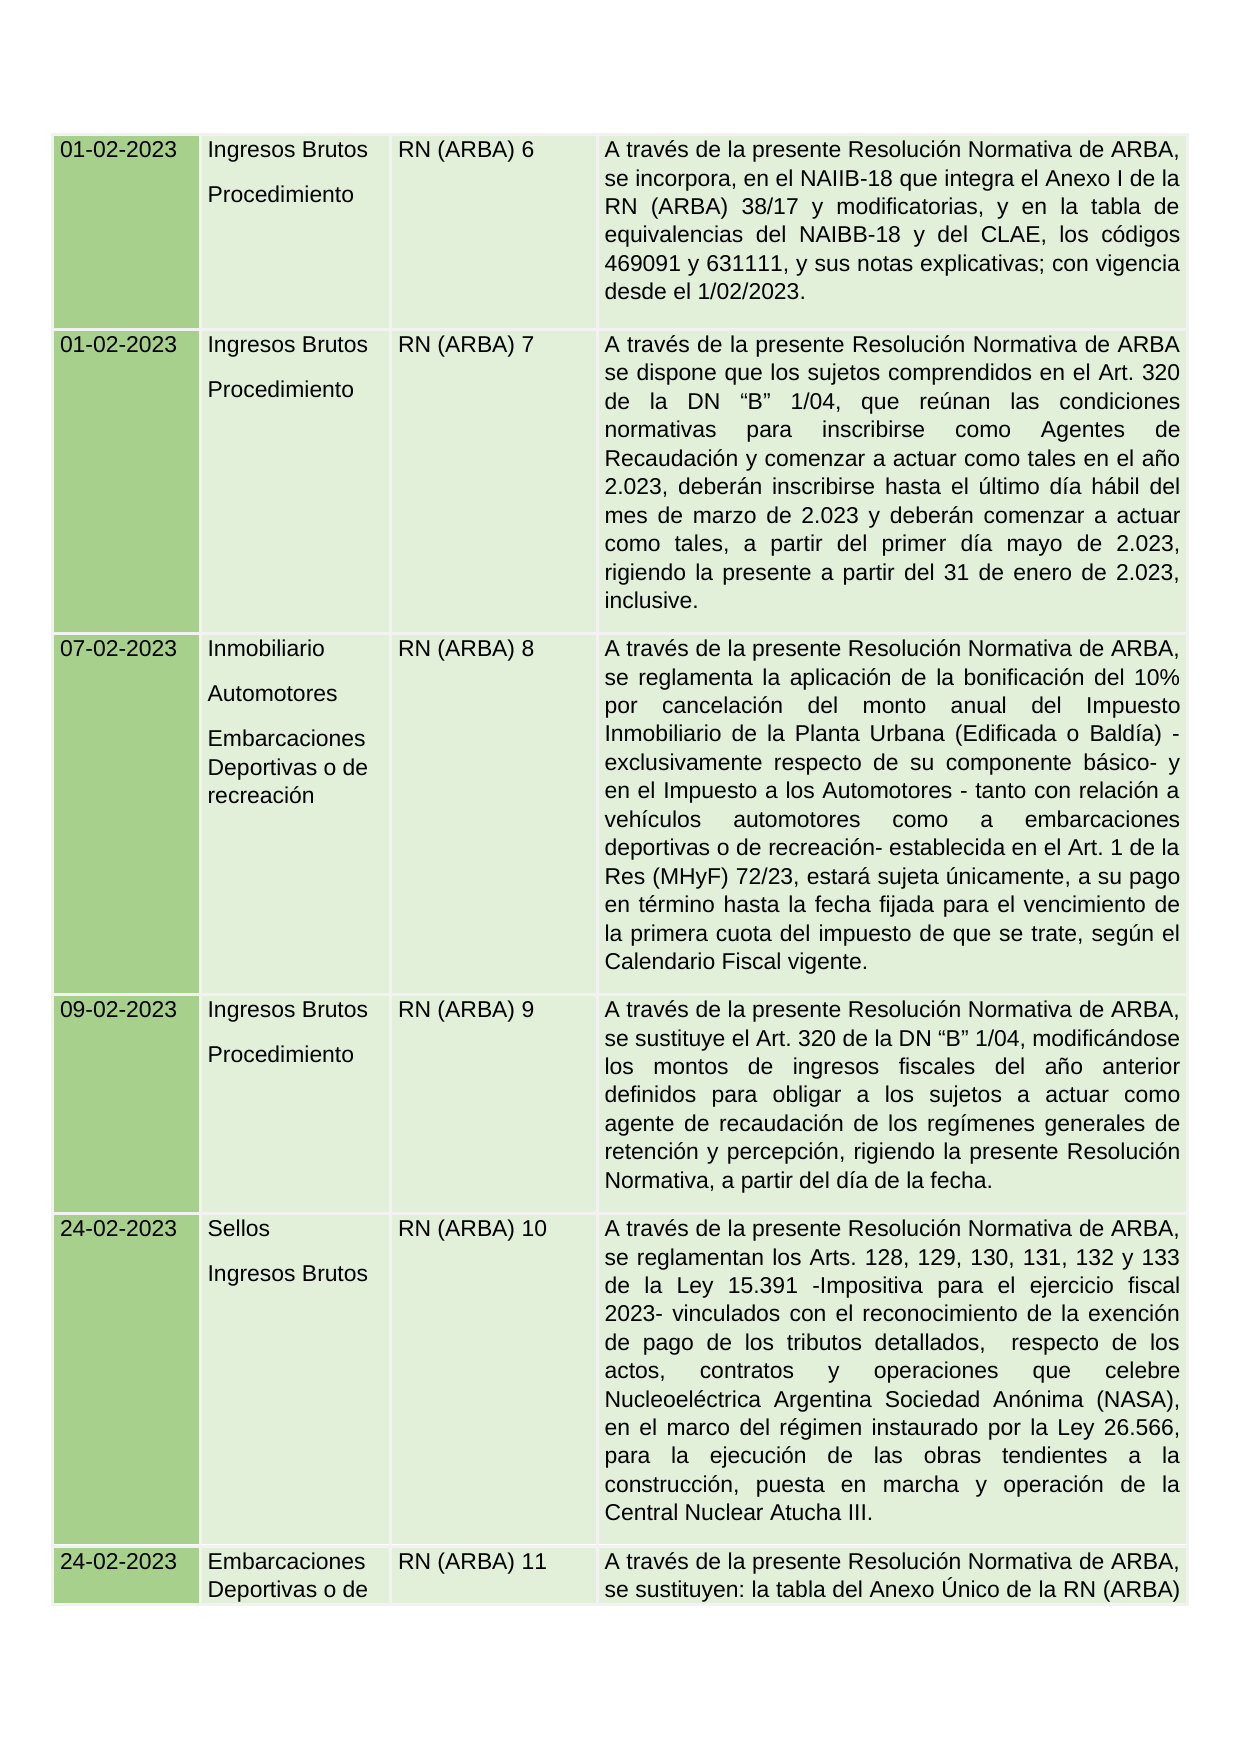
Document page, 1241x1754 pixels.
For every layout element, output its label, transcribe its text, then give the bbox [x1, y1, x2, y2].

table_cell A través de la presente Resolución Normativa de ARBA, se reglamentan los Arts. 128, 129, 130, 131, 132 y 133 de la Ley 15.391 -Impositiva para el ejercicio fiscal 2023- vinculados con el reconocimiento de la exención de pago de los tributos detallados, respecto de los actos, contratos y operaciones que celebre Nucleoeléctrica Argentina Sociedad Anónima (NASA), en el marco del régimen instaurado por la Ley 26.566, para la ejecución de las obras tendientes a la construcción, puesta en marcha y operación de la Central Nuclear Atucha III. [599, 1215, 1186, 1544]
table_cell RN (ARBA) 11 [392, 1548, 596, 1603]
table_cell 01-02-2023 [54, 331, 199, 632]
table_cell 07-02-2023 [54, 635, 199, 993]
table_cell Ingresos Brutos Procedimiento [202, 996, 389, 1212]
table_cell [202, 1548, 389, 1603]
table_cell RN (ARBA) 8 [392, 635, 596, 993]
table_cell RN (ARBA) 6 [392, 136, 596, 328]
table_cell 24-02-2023 [54, 1548, 199, 1603]
table_cell RN (ARBA) 9 [392, 996, 596, 1212]
table_cell Inmobiliario Automotores Embarcaciones Deportivas o de recreación [202, 635, 389, 993]
table_cell 01-02-2023 [54, 136, 199, 328]
table_cell A través de la presente Resolución Normativa de ARBA, se sustituye el Art. 320 de la DN “B” 1/04, modificándose los montos de ingresos fiscales del año anterior definidos para obligar a los sujetos a actuar como agente de recaudación de los regímenes generales de retención y percepción, rigiendo la presente Resolución Normativa, a partir del día de la fecha. [599, 996, 1186, 1212]
table_cell 24-02-2023 [54, 1215, 199, 1544]
table_cell RN (ARBA) 7 [392, 331, 596, 632]
table_cell A través de la presente Resolución Normativa de ARBA se dispone que los sujetos comprendidos en el Art. 320 de la DN “B” 1/04, que reúnan las condiciones normativas para inscribirse como Agentes de Recaudación y comenzar a actuar como tales en el año 2.023, deberán inscribirse hasta el último día hábil del mes de marzo de 2.023 y deberán comenzar a actuar como tales, a partir del primer día mayo de 2.023, rigiendo la presente a partir del 31 de enero de 2.023, inclusive. [599, 331, 1186, 632]
table_cell 09-02-2023 [54, 996, 199, 1212]
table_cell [599, 1548, 1186, 1603]
table_cell Ingresos Brutos Procedimiento [202, 331, 389, 632]
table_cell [202, 136, 389, 328]
table_cell A través de la presente Resolución Normativa de ARBA, se reglamenta la aplicación de la bonificación del 10% por cancelación del monto anual del Impuesto Inmobiliario de la Planta Urbana (Edificada o Baldía) - exclusivamente respecto de su componente básico- y en el Impuesto a los Automotores - tanto con relación a vehículos automotores como a embarcaciones deportivas o de recreación- establecida en el Art. 1 de la Res (MHyF) 72/23, estará sujeta únicamente, a su pago en término hasta la fecha fijada para el vencimiento de la primera cuota del impuesto de que se trate, según el Calendario Fiscal vigente. [599, 635, 1186, 993]
table_cell A través de la presente Resolución Normativa de ARBA, se incorpora, en el NAIIB-18 que integra el Anexo I de la RN (ARBA) 38/17 y modificatorias, y en la tabla de equivalencias del NAIBB-18 y del CLAE, los códigos 469091 y 631111, y sus notas explicativas; con vigencia desde el 1/02/2023. [599, 136, 1186, 328]
table_cell Sellos Ingresos Brutos [202, 1215, 389, 1544]
table_cell RN (ARBA) 10 [392, 1215, 596, 1544]
